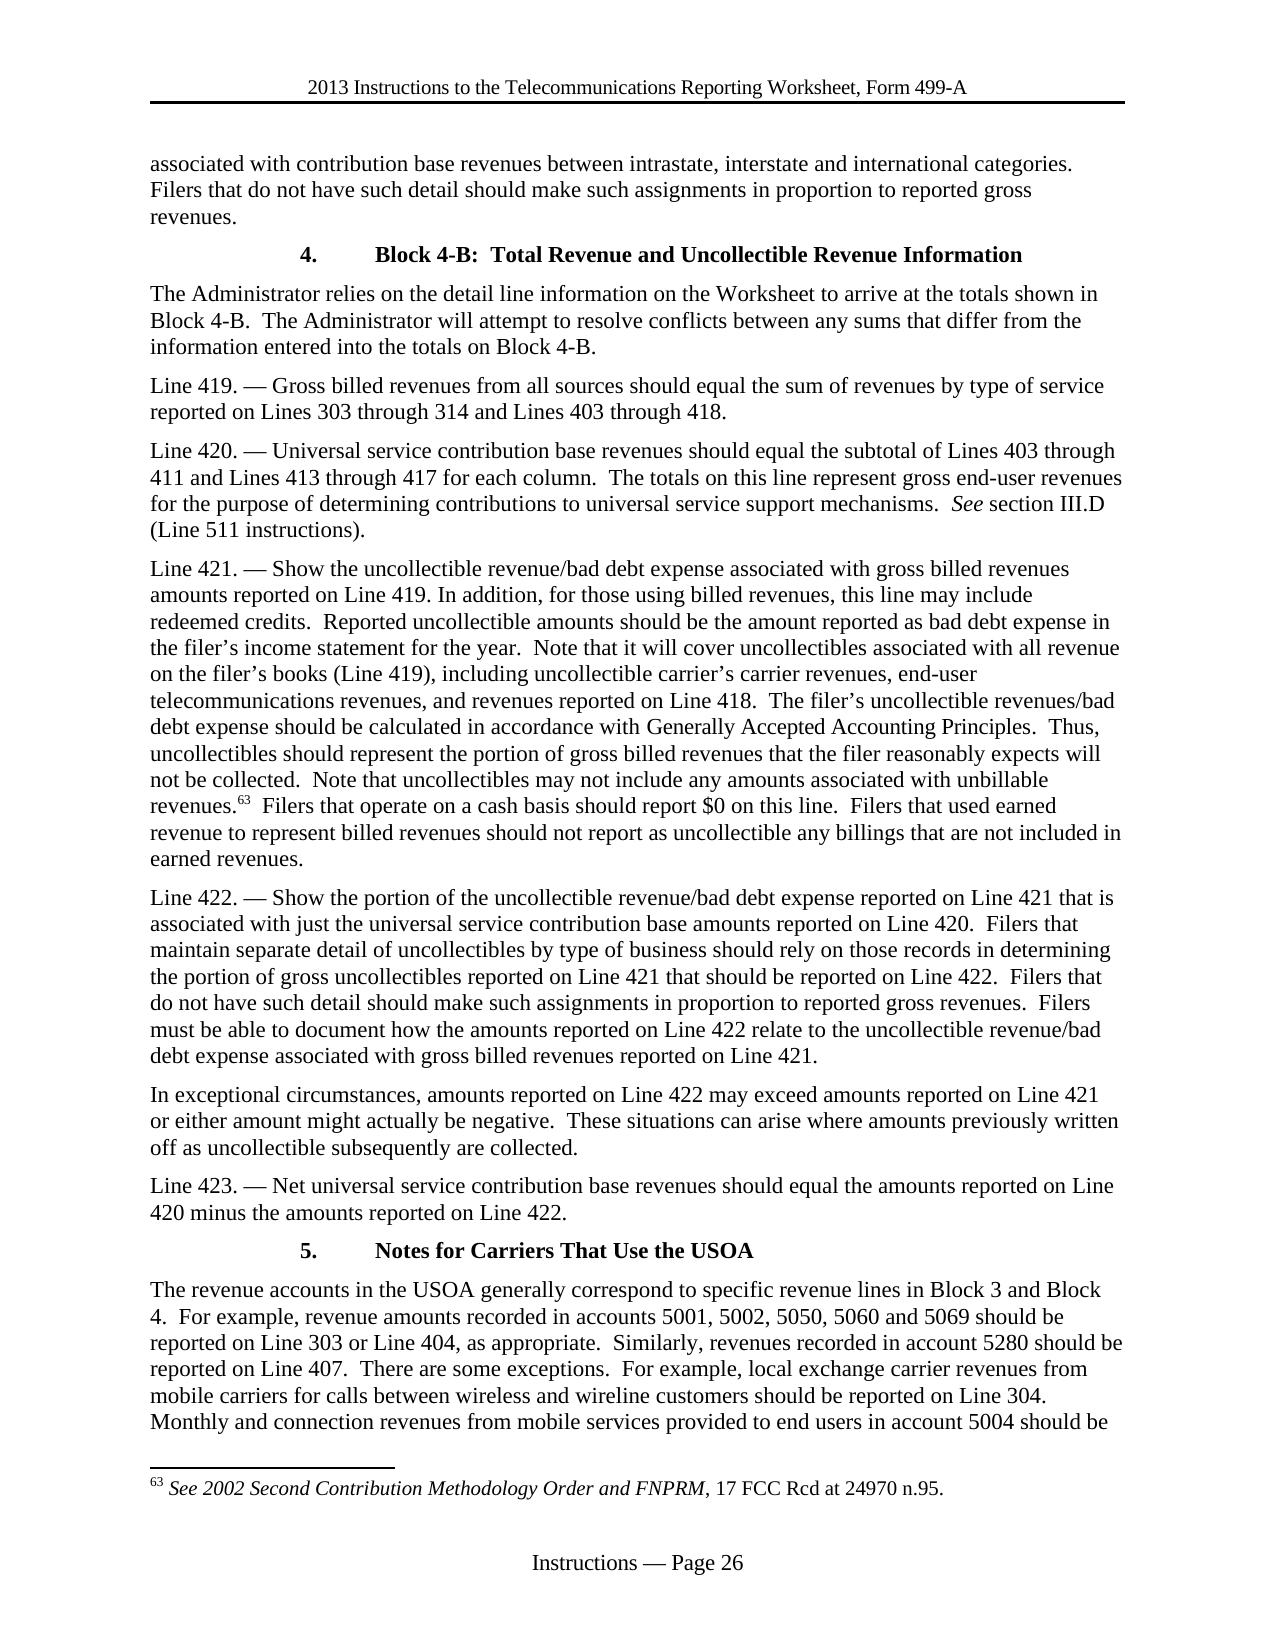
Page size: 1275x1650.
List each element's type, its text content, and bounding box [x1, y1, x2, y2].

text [150, 1276, 1125, 1434]
subtitle Notes for Carriers That Use the USOA [300, 1238, 1125, 1264]
text Line 422. — Show the portion of the uncollectible revenue/bad debt expense reported on Line 421 that is associated with just the universal service contribution base amounts reported on Line 420. Filers that maintain separate detail of uncollectibles by type of business should rely on those records in determining the portion of gross uncollectibles reported on Line 421 that should be reported on Line 422. Filers that do not have such detail should make such assignments in proportion to reported gross revenues. Filers must be able to document how the amounts reported on Line 422 relate to the uncollectible revenue/bad debt expense associated with gross billed revenues reported on Line 421. [150, 884, 1125, 1068]
text Line 423. — Net universal service contribution base revenues should equal the amounts reported on Line 420 minus the amounts reported on Line 422. [150, 1172, 1125, 1225]
subtitle Block 4-B: Total Revenue and Uncollectible Revenue Information [300, 242, 1125, 268]
text Line 419. — Gross billed revenues from all sources should equal the sum of revenues by type of service reported on Lines 303 through 314 and Lines 403 through 418. [150, 372, 1125, 425]
text Line 420. — Universal service contribution base revenues should equal the subtotal of Lines 403 through 411 and Lines 413 through 417 for each column. The totals on this line represent gross end-user revenues for the purpose of determining contributions to universal service support mechanisms. See section III.D (Line 511 instructions). [150, 437, 1125, 543]
text In exceptional circumstances, amounts reported on Line 422 may exceed amounts reported on Line 421 or either amount might actually be negative. These situations can arise where amounts previously written off as uncollectible subsequently are collected. [150, 1081, 1125, 1160]
text Line 421. — Show the uncollectible revenue/bad debt expense associated with gross billed revenues amounts reported on Line 419. In addition, for those using billed revenues, this line may include redeemed credits. Reported uncollectible amounts should be the amount reported as bad debt expense in the filer’s income statement for the year. Note that it will cover uncollectibles associated with all revenue on the filer’s books (Line 419), including uncollectible carrier’s carrier revenues, end-user telecommunications revenues, and revenues reported on Line 418. The filer’s uncollectible revenues/bad debt expense should be calculated in accordance with Generally Accepted Accounting Principles. Thus, uncollectibles should represent the portion of gross billed revenues that the filer reasonably expects will not be collected. Note that uncollectibles may not include any amounts associated with unbillable revenues. Filers that operate on a cash basis should report $0 on this line. Filers that used earned revenue to represent billed revenues should not report as uncollectible any billings that are not included in earned revenues. [150, 555, 1125, 871]
text The Administrator relies on the detail line information on the Worksheet to arrive at the totals shown in Block 4-B. The Administrator will attempt to resolve conflicts between any sums that differ from the information entered into the totals on Block 4-B. [150, 280, 1125, 359]
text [150, 150, 1125, 229]
